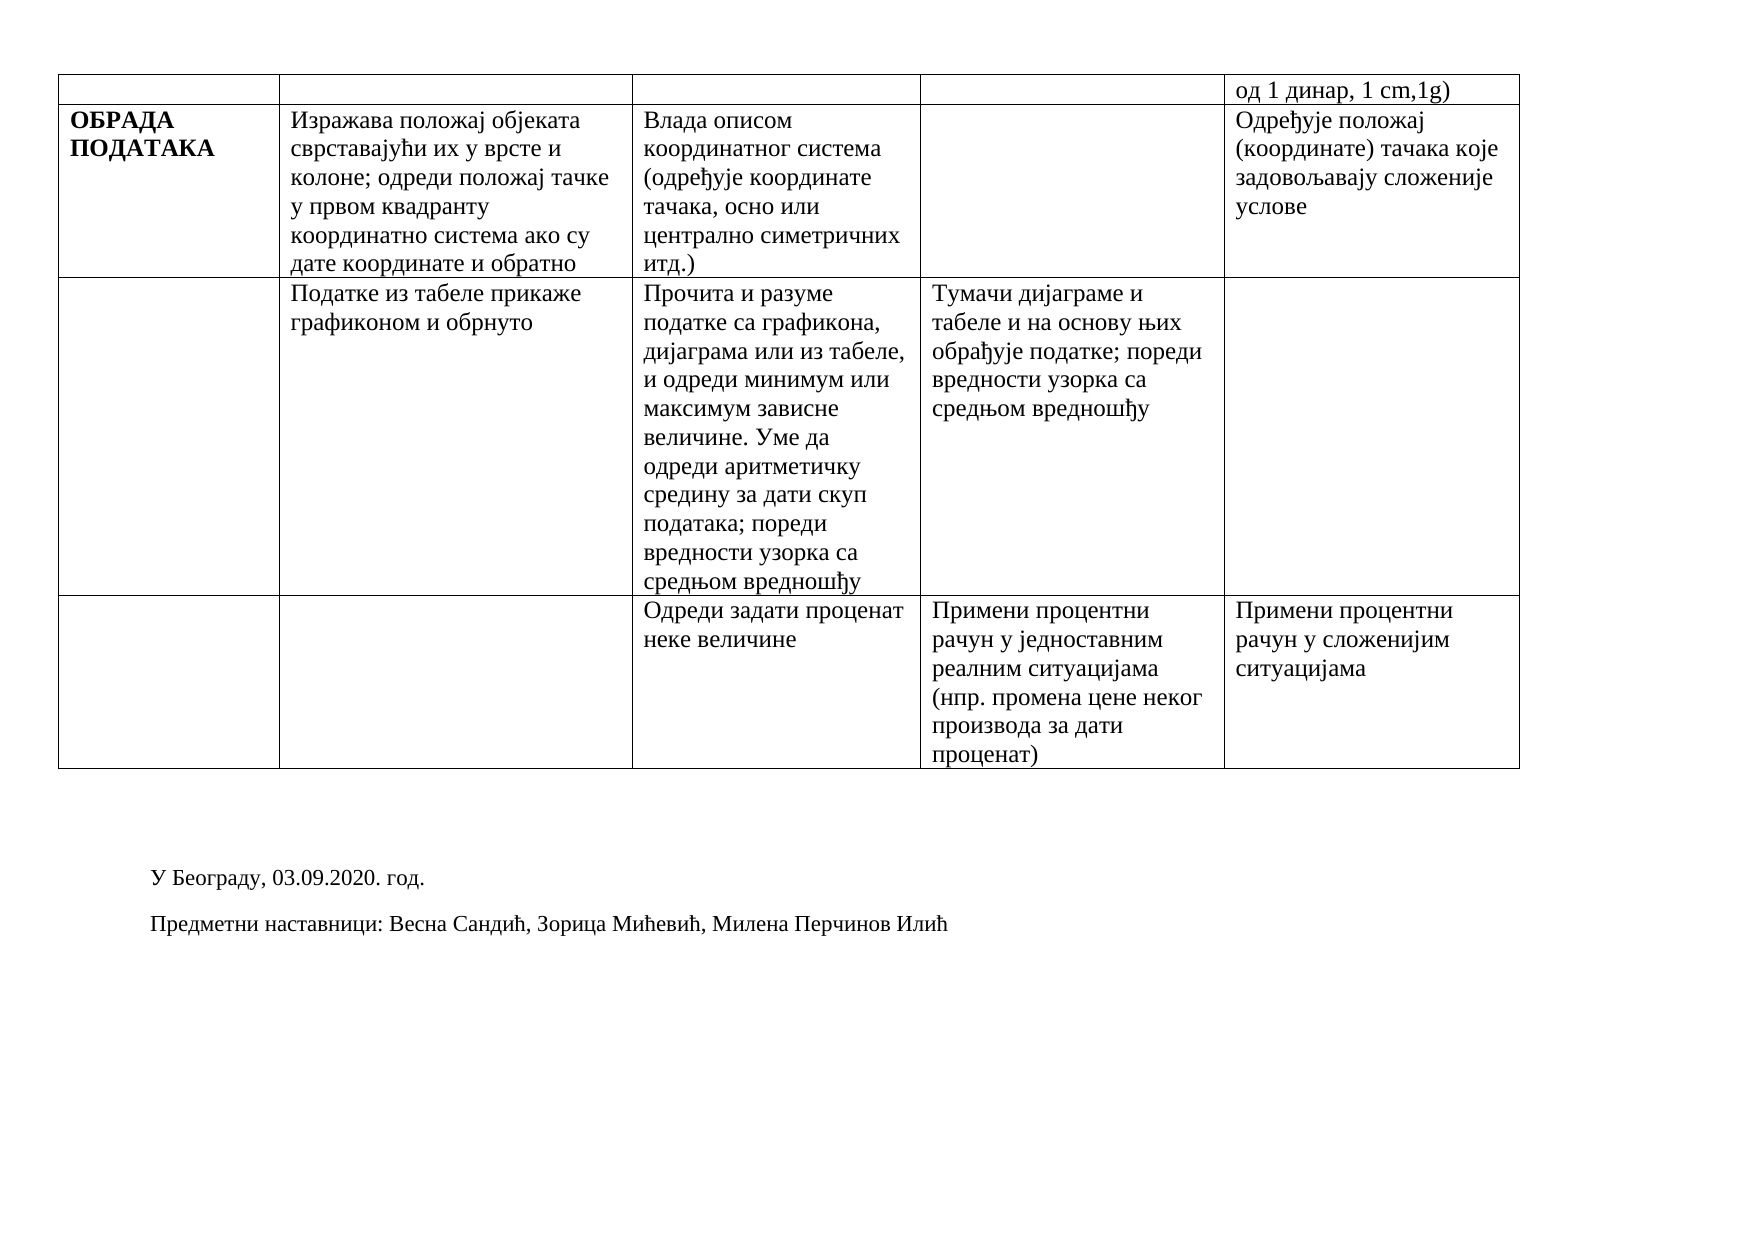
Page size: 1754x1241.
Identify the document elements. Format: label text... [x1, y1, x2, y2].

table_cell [280, 75, 632, 104]
table_cell Одређује положај (координате) тачака које задовољавају сложеније услове [1225, 105, 1519, 277]
text Предметни наставници: Весна Сандић, Зорица Мићевић, Милена Перчинов Илић [150, 909, 1695, 936]
table_cell Примени процентни рачун у једноставним реалним ситуацијама (нпр. промена цене неког производа за дати проценат) [921, 596, 1224, 768]
table_cell Примени процентни рачун у сложенијим ситуацијама [1225, 596, 1519, 768]
table_cell [921, 105, 1224, 277]
table_cell Одреди задати проценат неке величине [633, 596, 920, 768]
table_cell Податке из табеле прикаже графиконом и обрнуто [280, 278, 632, 594]
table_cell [1225, 75, 1519, 104]
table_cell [921, 75, 1224, 104]
table_cell Влада описом координатног система (одређује координате тачака, осно или централно симетричних итд.) [633, 105, 920, 277]
text У Београду, 03.09.2020. год. [150, 864, 1695, 891]
table_cell Прочита и разуме податке са графикона, дијаграма или из табеле, и одреди минимум или максимум зависне величине. Уме да одреди аритметичку средину за дати скуп података; пореди вредности узорка са средњом вредношђу [633, 278, 920, 594]
table_cell Изражава положај објеката сврставајући их у врсте и колоне; одреди положај тачке у првом квадранту координатно система ако су дате координате и обратно [280, 105, 632, 277]
table_cell [59, 75, 279, 104]
table_cell [59, 278, 279, 594]
table_cell [1225, 278, 1519, 594]
table_cell Тумачи дијаграме и табеле и на основу њих обрађује податке; пореди вредности узорка са средњом вредношђу [921, 278, 1224, 594]
table_cell ОБРАДА ПОДАТАКА [59, 105, 279, 277]
table_cell [280, 596, 632, 768]
table_cell [59, 596, 279, 768]
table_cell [633, 75, 920, 104]
